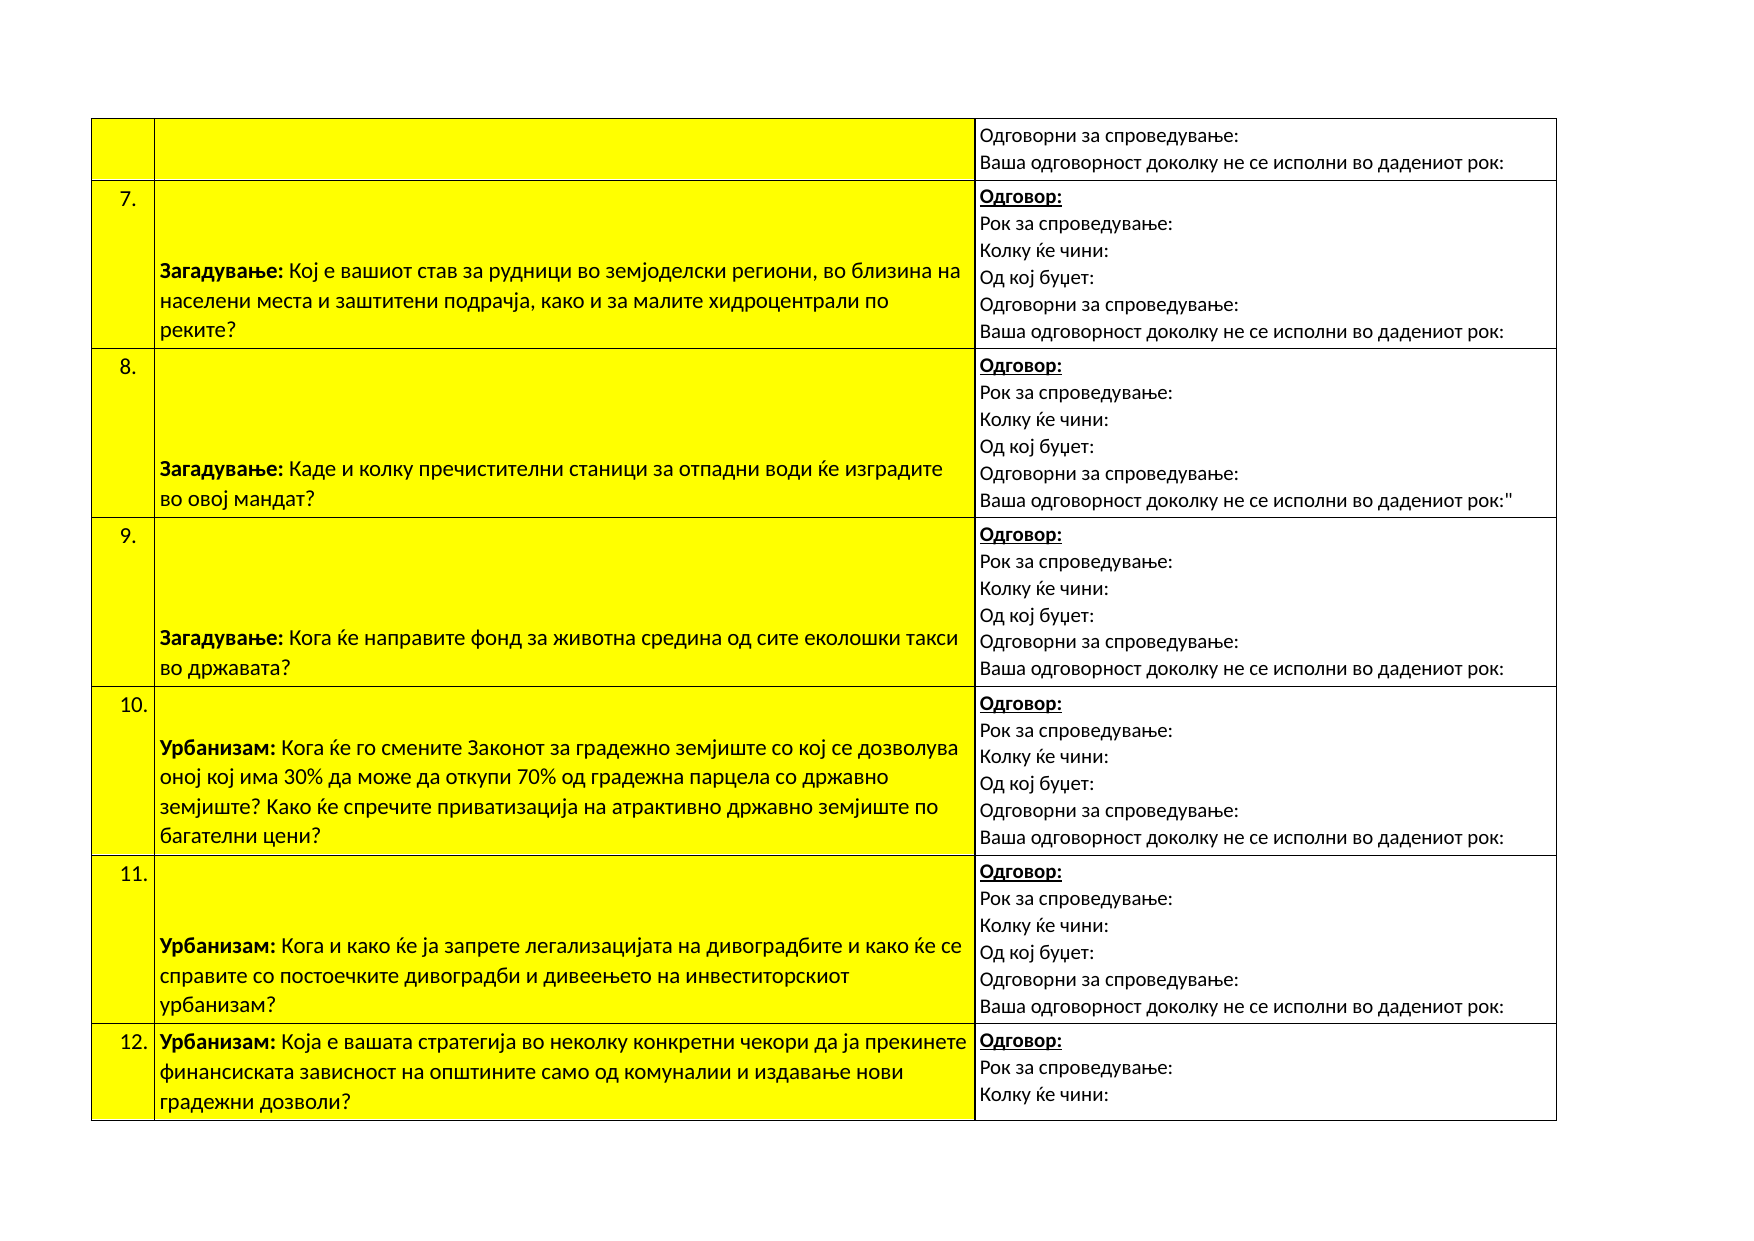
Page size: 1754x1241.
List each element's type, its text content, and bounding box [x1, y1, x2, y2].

table_cell Загадување: Кога ќе направите фонд за животна средина од сите еколошки такси во државата? [155, 518, 974, 686]
table_cell Загадување: Кој е вашиот став за рудници во земјоделски региони, во близина на населени места и заштитени подрачја, како и за малите хидроцентрали по реките? [155, 181, 974, 348]
table_cell [92, 349, 154, 517]
table_cell Одговор: Рок за спроведување: Колку ќе чини: Од кој буџет: Одговорни за спроведување: Ваша одговорност доколку не се исполни во дадениот рок: [976, 518, 1556, 686]
table_cell Одговор: Рок за спроведување: Колку ќе чини: Од кој буџет: Одговорни за спроведување: Ваша одговорност доколку не се исполни во дадениот рок: [976, 687, 1556, 854]
table_cell [92, 181, 154, 348]
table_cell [976, 1024, 1556, 1119]
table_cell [976, 119, 1556, 179]
table_cell Одговор: Рок за спроведување: Колку ќе чини: Од кој буџет: Одговорни за спроведување: Ваша одговорност доколку не се исполни во дадениот рок: [976, 181, 1556, 348]
table_cell [92, 119, 154, 179]
table_cell Одговор: Рок за спроведување: Колку ќе чини: Од кој буџет: Одговорни за спроведување: Ваша одговорност доколку не се исполни во дадениот рок:" [976, 349, 1556, 517]
table_cell Загадување: Каде и колку пречистителни станици за отпадни води ќе изградите во овој мандат? [155, 349, 974, 517]
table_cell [155, 1024, 974, 1119]
table_cell [92, 856, 154, 1023]
table_cell Урбанизам: Кога и како ќе ја запрете легализацијата на дивоградбите и како ќе се справите со постоечките дивоградби и дивеењето на инвеститорскиот урбанизам? [155, 856, 974, 1023]
table_cell [92, 518, 154, 686]
table_cell Урбанизам: Кога ќе го смените Законот за градежно земјиште со кој се дозволува оној кој има 30% да може да откупи 70% од градежна парцела со државно земјиште? Kако ќе спречите приватизација на атрактивно државно земјиште по багателни цени? [155, 687, 974, 854]
table_cell [92, 687, 154, 854]
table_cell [155, 119, 974, 179]
table_cell Одговор: Рок за спроведување: Колку ќе чини: Од кој буџет: Одговорни за спроведување: Ваша одговорност доколку не се исполни во дадениот рок: [976, 856, 1556, 1023]
table_cell [92, 1024, 154, 1119]
